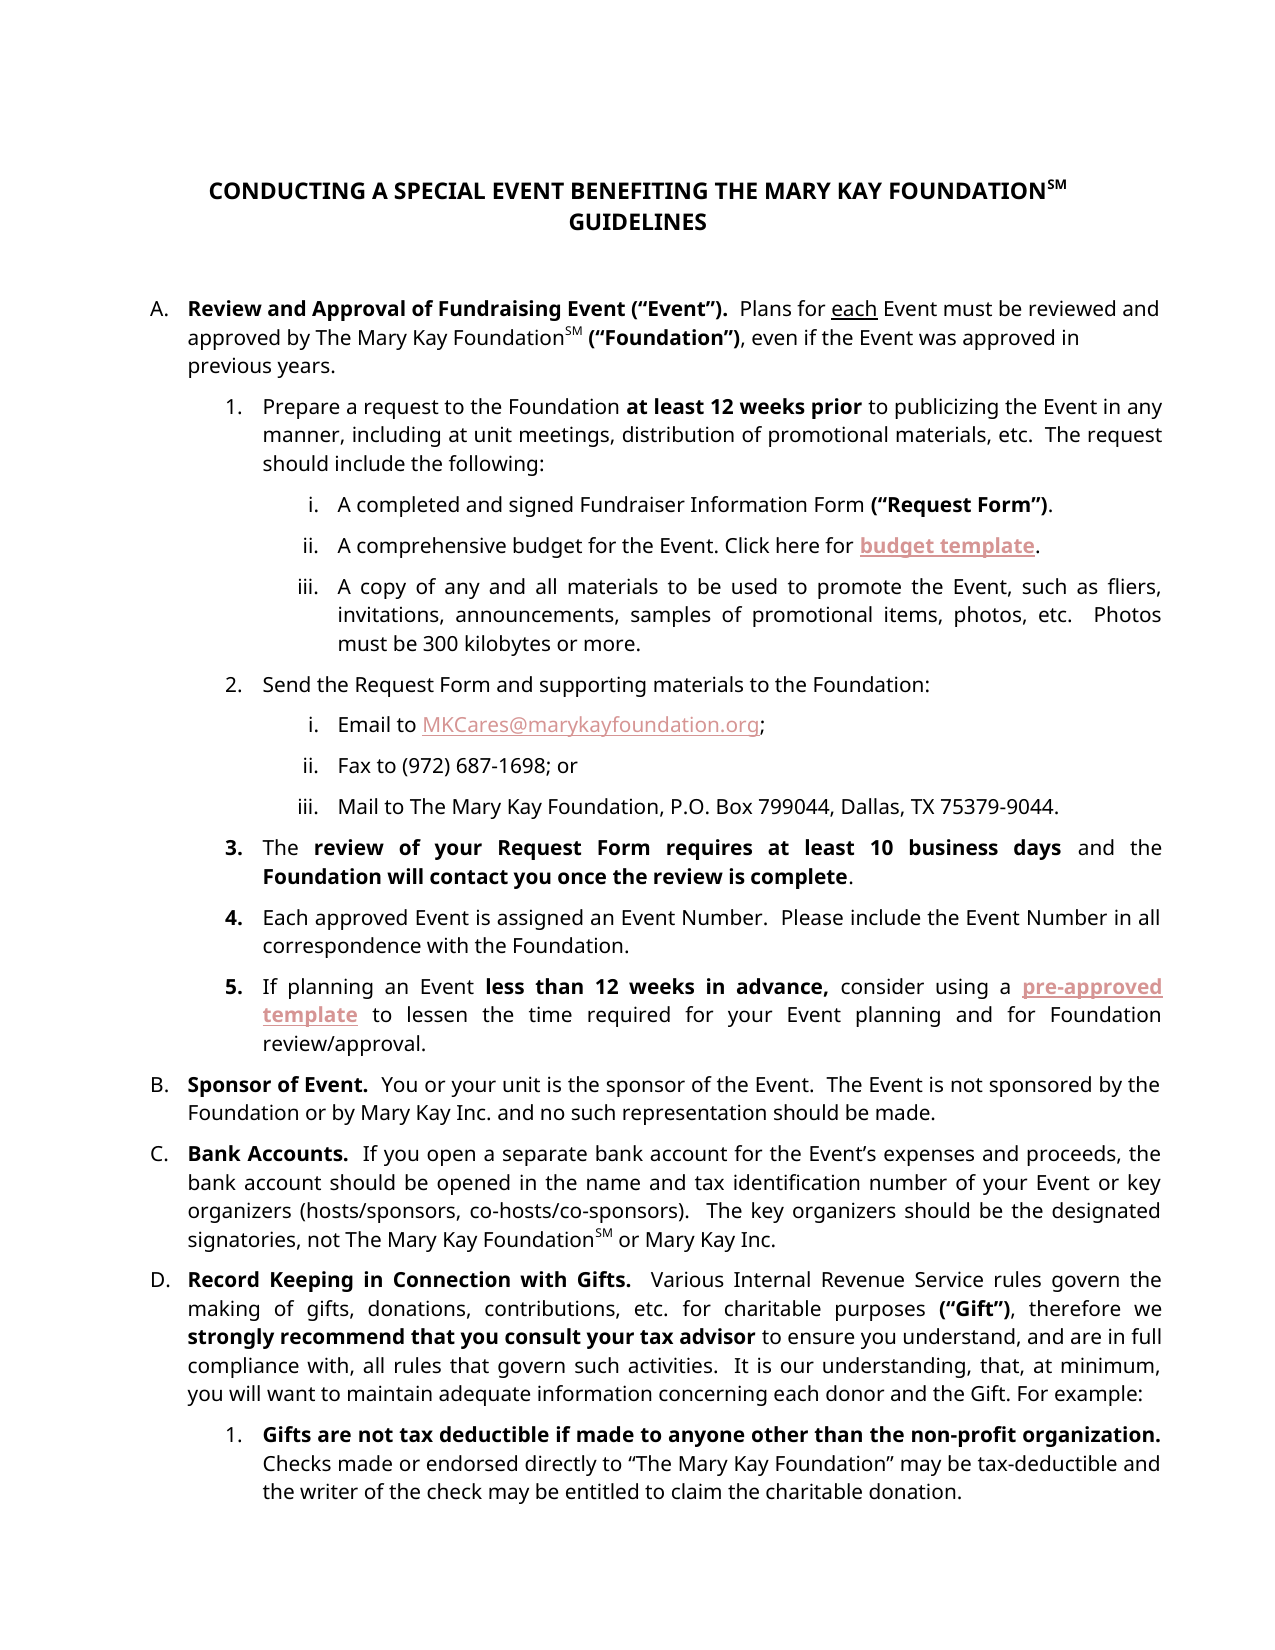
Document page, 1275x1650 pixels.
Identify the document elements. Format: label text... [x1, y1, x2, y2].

list The review of your Request Form requires at least 10 business days and the Foundation will contact you once the review is complete. [225, 833, 1162, 890]
list Sponsor of Event. You or your unit is the sponsor of the Event. The Event is not sponsored by the Foundation or by Mary Kay Inc. and no such representation should be made. [150, 1070, 1162, 1127]
list Record Keeping in Connection with Gifts. Various Internal Revenue Service rules govern the making of gifts, donations, contributions, etc. for charitable purposes (“Gift”), therefore we strongly recommend that you consult your tax advisor to ensure you understand, and are in full compliance with, all rules that govern such activities. It is our understanding, that, at minimum, you will want to maintain adequate information concerning each donor and the Gift. For example: [150, 1266, 1162, 1408]
text GUIDELINES [112, 206, 1162, 237]
list Each approved Event is assigned an Event Number. Please include the Event Number in all correspondence with the Foundation. [225, 903, 1162, 960]
text CONDUCTING A SPECIAL EVENT BENEFITING THE MARY KAY FOUNDATIONSM [112, 175, 1162, 206]
list Fax to (972) 687-1698; or [319, 752, 1162, 780]
list Mail to The Mary Kay Foundation, P.O. Box 799044, Dallas, TX 75379-9044. [319, 792, 1162, 821]
list Gifts are not tax deductible if made to anyone other than the non-profit organization. Checks made or endorsed directly to “The Mary Kay Foundation” may be tax-deductible and the writer of the check may be entitled to claim the charitable donation. [225, 1420, 1162, 1506]
list A completed and signed Fundraiser Information Form (“Request Form”). [319, 490, 1162, 518]
list Email to MKCares@marykayfoundation.org; [319, 711, 1162, 739]
list Prepare a request to the Foundation at least 12 weeks prior to publicizing the Event in any manner, including at unit meetings, distribution of promotional materials, etc. The request should include the following: [225, 392, 1162, 477]
list A comprehensive budget for the Event. Click here for budget template. [319, 531, 1162, 559]
list Bank Accounts. If you open a separate bank account for the Event’s expenses and proceeds, the bank account should be opened in the name and tax identification number of your Event or key organizers (hosts/sponsors, co-hosts/co-sponsors). The key organizers should be the designated signatories, not The Mary Kay FoundationSM or Mary Kay Inc. [150, 1139, 1162, 1253]
list If planning an Event less than 12 weeks in advance, consider using a pre-approved template to lessen the time required for your Event planning and for Foundation review/approval. [225, 972, 1162, 1057]
list Review and Approval of Fundraising Event (“Event”). Plans for each Event must be reviewed and approved by The Mary Kay FoundationSM (“Foundation”), even if the Event was approved in previous years. [150, 294, 1162, 380]
list A copy of any and all materials to be used to promote the Event, such as fliers, invitations, announcements, samples of promotional items, photos, etc. Photos must be 300 kilobytes or more. [319, 572, 1162, 657]
list Send the Request Form and supporting materials to the Foundation: [225, 670, 1162, 698]
